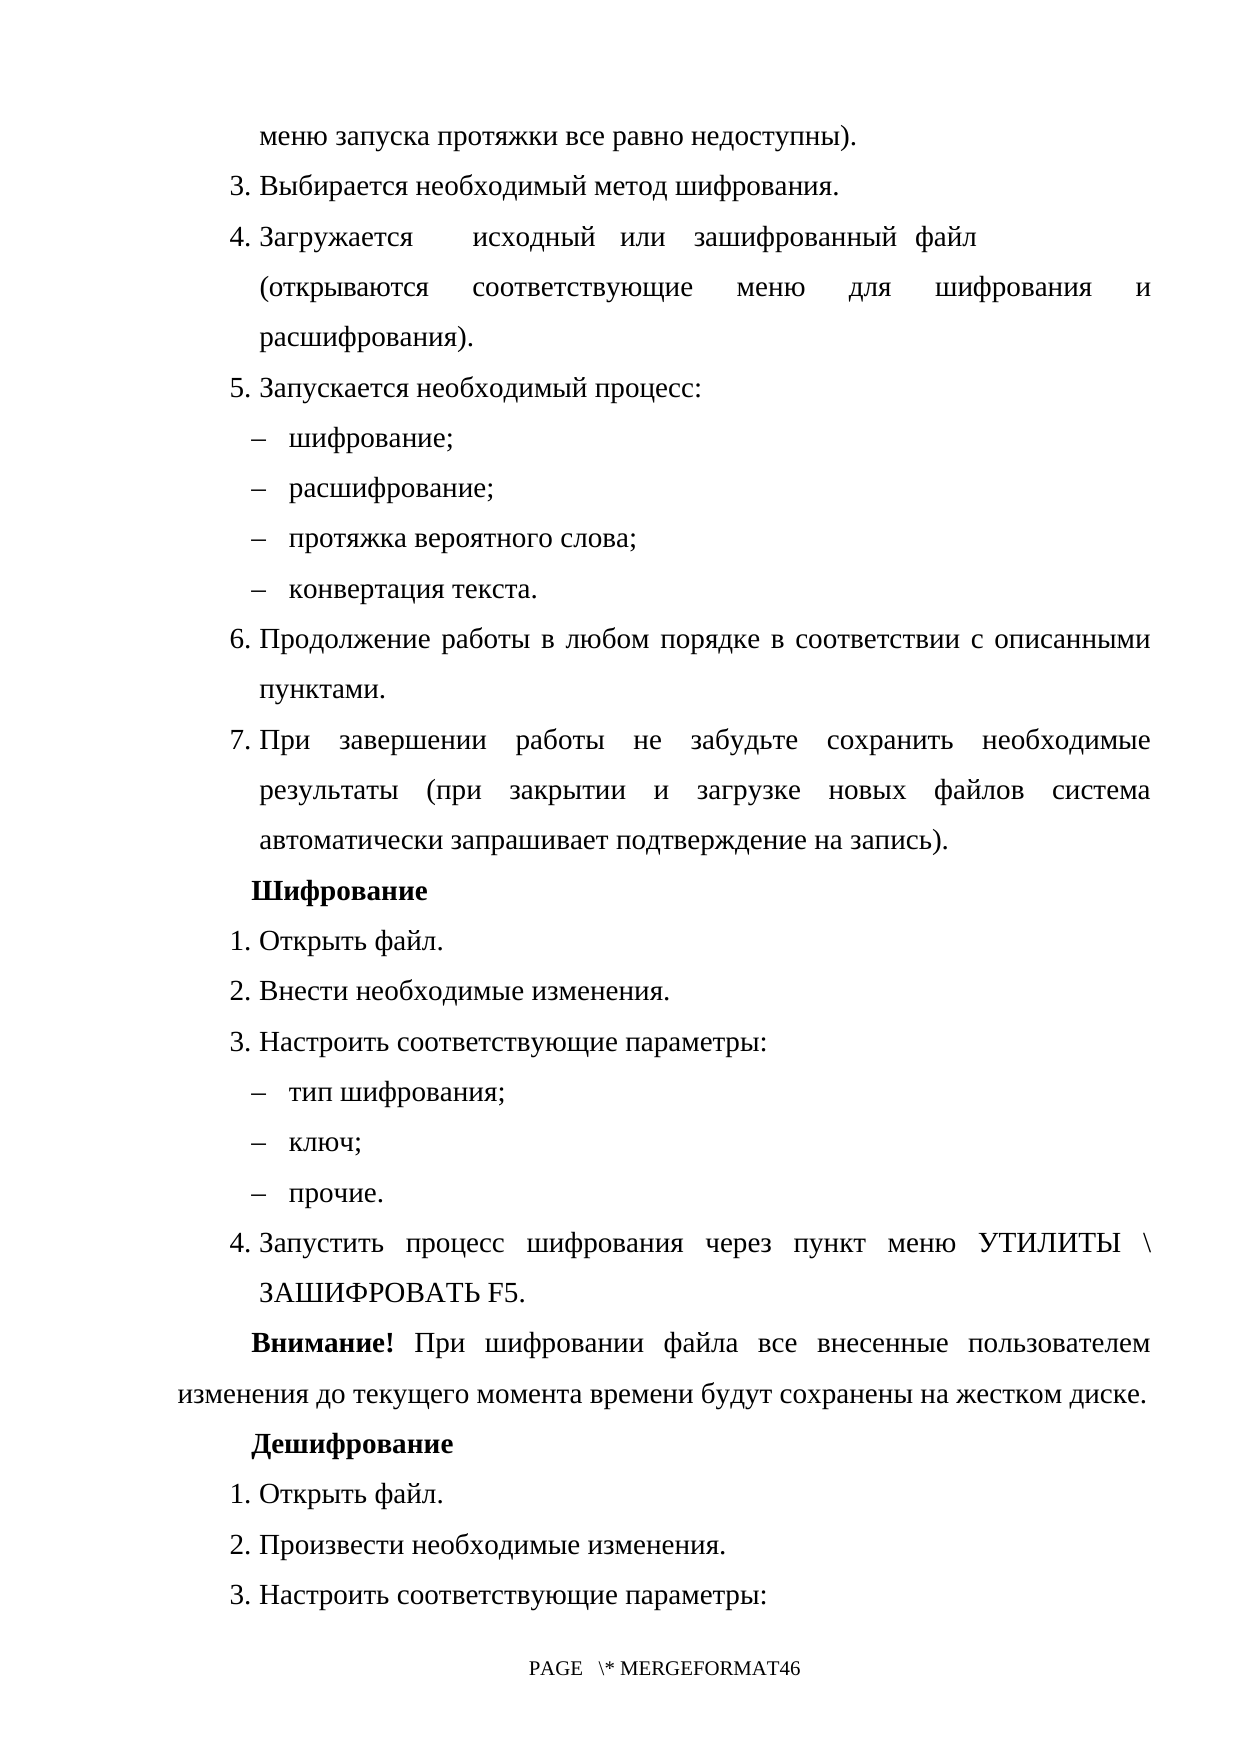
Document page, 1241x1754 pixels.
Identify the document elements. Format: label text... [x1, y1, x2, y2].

list расшифрование; [177, 470, 1152, 504]
list Произвести необходимые изменения. [229, 1527, 1152, 1560]
text Шифрование [177, 873, 1152, 906]
list Внести необходимые изменения. [229, 973, 1152, 1007]
list Продолжение работы в любом порядке в соответствии с описанными пунктами. [229, 621, 1152, 705]
list ключ; [177, 1124, 1152, 1158]
list Запустить процесс шифрования через пункт меню УТИЛИТЫ \ ЗАШИФРОВАТЬ F5. [229, 1225, 1152, 1309]
list прочие. [177, 1175, 1152, 1208]
list Выбирается необходимый метод шифрования. [229, 168, 1152, 202]
list Открыть файл. [229, 1477, 1152, 1510]
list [229, 118, 1152, 152]
list Настроить соответствующие параметры: [229, 1577, 1152, 1611]
list тип шифрования; [177, 1074, 1152, 1108]
text Внимание! При шифровании файла все внесенные пользователем изменения до текущего момента времени будут сохранены на жестком диске. [177, 1326, 1152, 1409]
list Загружается исходный или зашифрованный файл (открываются соответствующие меню для шифрования и расшифрования). [229, 219, 1152, 353]
list Открыть файл. [229, 923, 1152, 957]
list шифрование; [177, 420, 1152, 453]
list Настроить соответствующие параметры: [229, 1024, 1152, 1057]
text Дешифрование [177, 1426, 1152, 1460]
list протяжка вероятного слова; [177, 521, 1152, 554]
list конвертация текста. [177, 571, 1152, 604]
list При завершении работы не забудьте сохранить необходимые результаты (при закрытии и загрузке новых файлов система автоматически запрашивает подтверждение на запись). [229, 722, 1152, 856]
list Запускается необходимый процесс: [229, 370, 1152, 403]
